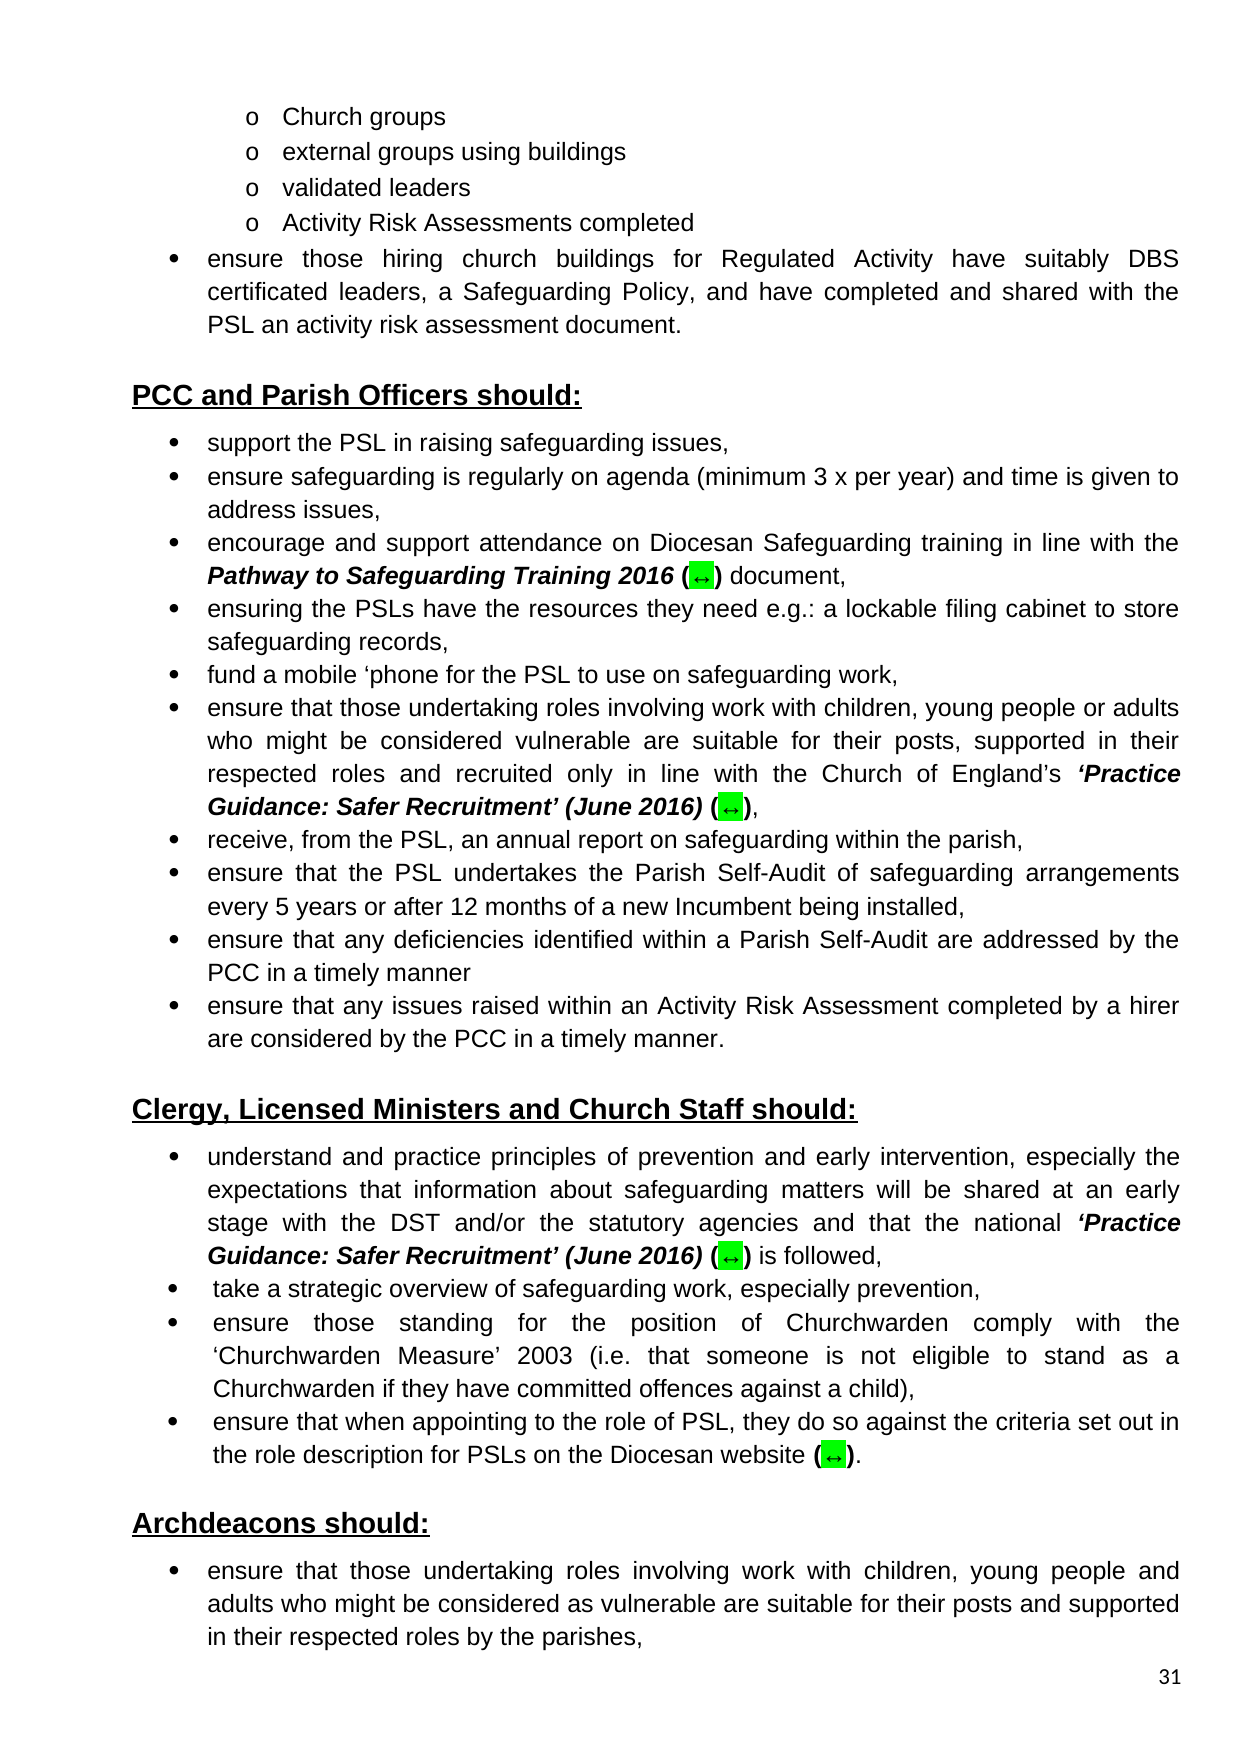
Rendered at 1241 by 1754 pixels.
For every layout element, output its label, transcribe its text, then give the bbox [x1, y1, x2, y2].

list ensure that any issues raised within an Activity Risk Assessment completed by a hirer are considered by the PCC in a timely manner. [169, 991, 1181, 1053]
list ensure that any deficiencies identified within a Parish Self-Audit are addressed by the PCC in a timely manner [169, 924, 1181, 986]
list ensuring the PSLs have the resources they need e.g.: a lockable filing cabinet to store safeguarding records, [169, 594, 1181, 656]
list ensure that those undertaking roles involving work with children, young people or adults who might be considered vulnerable are suitable for their posts, supported in their respected roles and recruited only in line with the Church of England’s ‘Practice Guidance: Safer Recruitment’ (June 2016) (↔), [169, 693, 1181, 821]
list Archdeacons should: [132, 1506, 1181, 1539]
list external groups using buildings [244, 137, 1181, 168]
list support the PSL in raising safeguarding issues, [169, 428, 1181, 457]
list ensure those standing for the position of Churchwarden comply with the ‘Churchwarden Measure’ 2003 (i.e. that someone is not eligible to stand as a Churchwarden if they have committed offences against a child), [168, 1307, 1181, 1402]
list Church groups [244, 102, 1181, 133]
list ensure that when appointing to the role of PSL, they do so against the criteria set out in the role description for PSLs on the Diocesan website (↔). [168, 1407, 1181, 1468]
list receive, from the PSL, an annual report on safeguarding within the parish, [169, 825, 1181, 854]
list ensure safeguarding is regularly on agenda (minimum 3 x per year) and time is given to address issues, [169, 462, 1181, 523]
list fund a mobile ‘phone for the PSL to use on safeguarding work, [169, 660, 1181, 689]
list validated leaders [244, 173, 1181, 204]
list take a strategic overview of safeguarding work, especially prevention, [168, 1274, 1181, 1303]
list Activity Risk Assessments completed [244, 208, 1181, 239]
list ensure that those undertaking roles involving work with children, young people and adults who might be considered as vulnerable are suitable for their posts and supported in their respected roles by the parishes, [169, 1556, 1181, 1651]
list understand and practice principles of prevention and early intervention, especially the expectations that information about safeguarding matters will be shared at an early stage with the DST and/or the statutory agencies and that the national ‘Practice Guidance: Safer Recruitment’ (June 2016) (↔) is followed, [169, 1142, 1181, 1270]
list ensure that the PSL undertakes the Parish Self-Audit of safeguarding arrangements every 5 years or after 12 months of a new Incumbent being installed, [169, 858, 1181, 920]
list Clergy, Licensed Ministers and Church Staff should: [132, 1092, 1181, 1125]
list PCC and Parish Officers should: [132, 378, 1181, 412]
list ensure those hiring church buildings for Regulated Activity have suitably DBS certificated leaders, a Safeguarding Policy, and have completed and shared with the PSL an activity risk assessment document. [169, 244, 1181, 339]
list encourage and support attendance on Diocesan Safeguarding training in line with the Pathway to Safeguarding Training 2016 (↔) document, [169, 528, 1181, 589]
